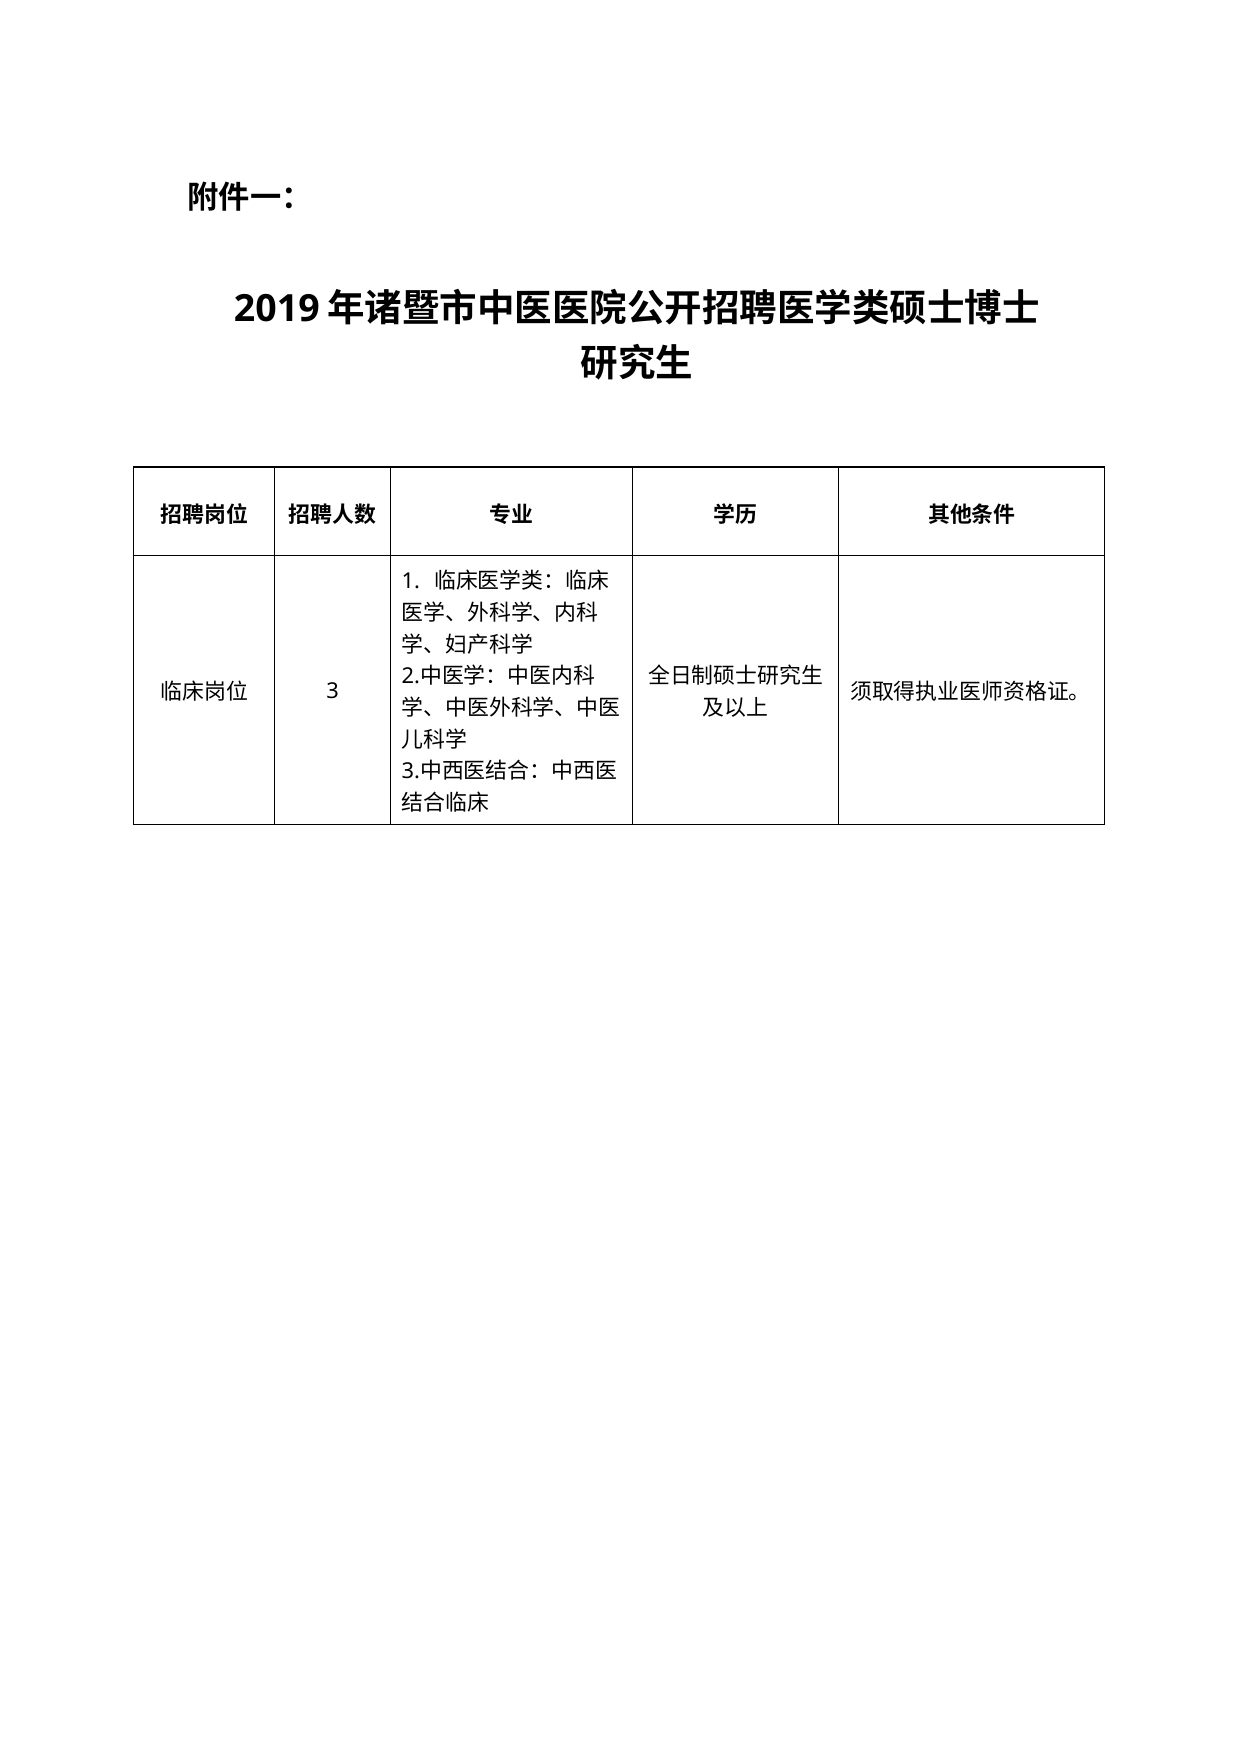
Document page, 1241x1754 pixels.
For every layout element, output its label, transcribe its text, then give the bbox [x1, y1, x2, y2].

table_header 招聘岗位 [134, 468, 274, 555]
table_header 专业 [391, 468, 632, 555]
table_cell 临床医学类：临床医学、外科学、内科学、妇产科学 2.中医学：中医内科学、中医外科学、中医儿科学 3.中西医结合：中西医结合临床 [391, 556, 632, 824]
table_cell 3 [275, 556, 390, 824]
table_header 学历 [633, 468, 838, 555]
text 附件一： [187, 162, 1053, 227]
table_header 其他条件 [839, 468, 1104, 555]
table_cell 须取得执业医师资格证。 [839, 556, 1104, 824]
table_cell 全日制硕士研究生及以上 [633, 556, 838, 824]
table_header 招聘人数 [275, 468, 390, 555]
text 2019年诸暨市中医医院公开招聘医学类硕士博士研究生 [220, 278, 1053, 387]
table_cell 临床岗位 [134, 556, 274, 824]
